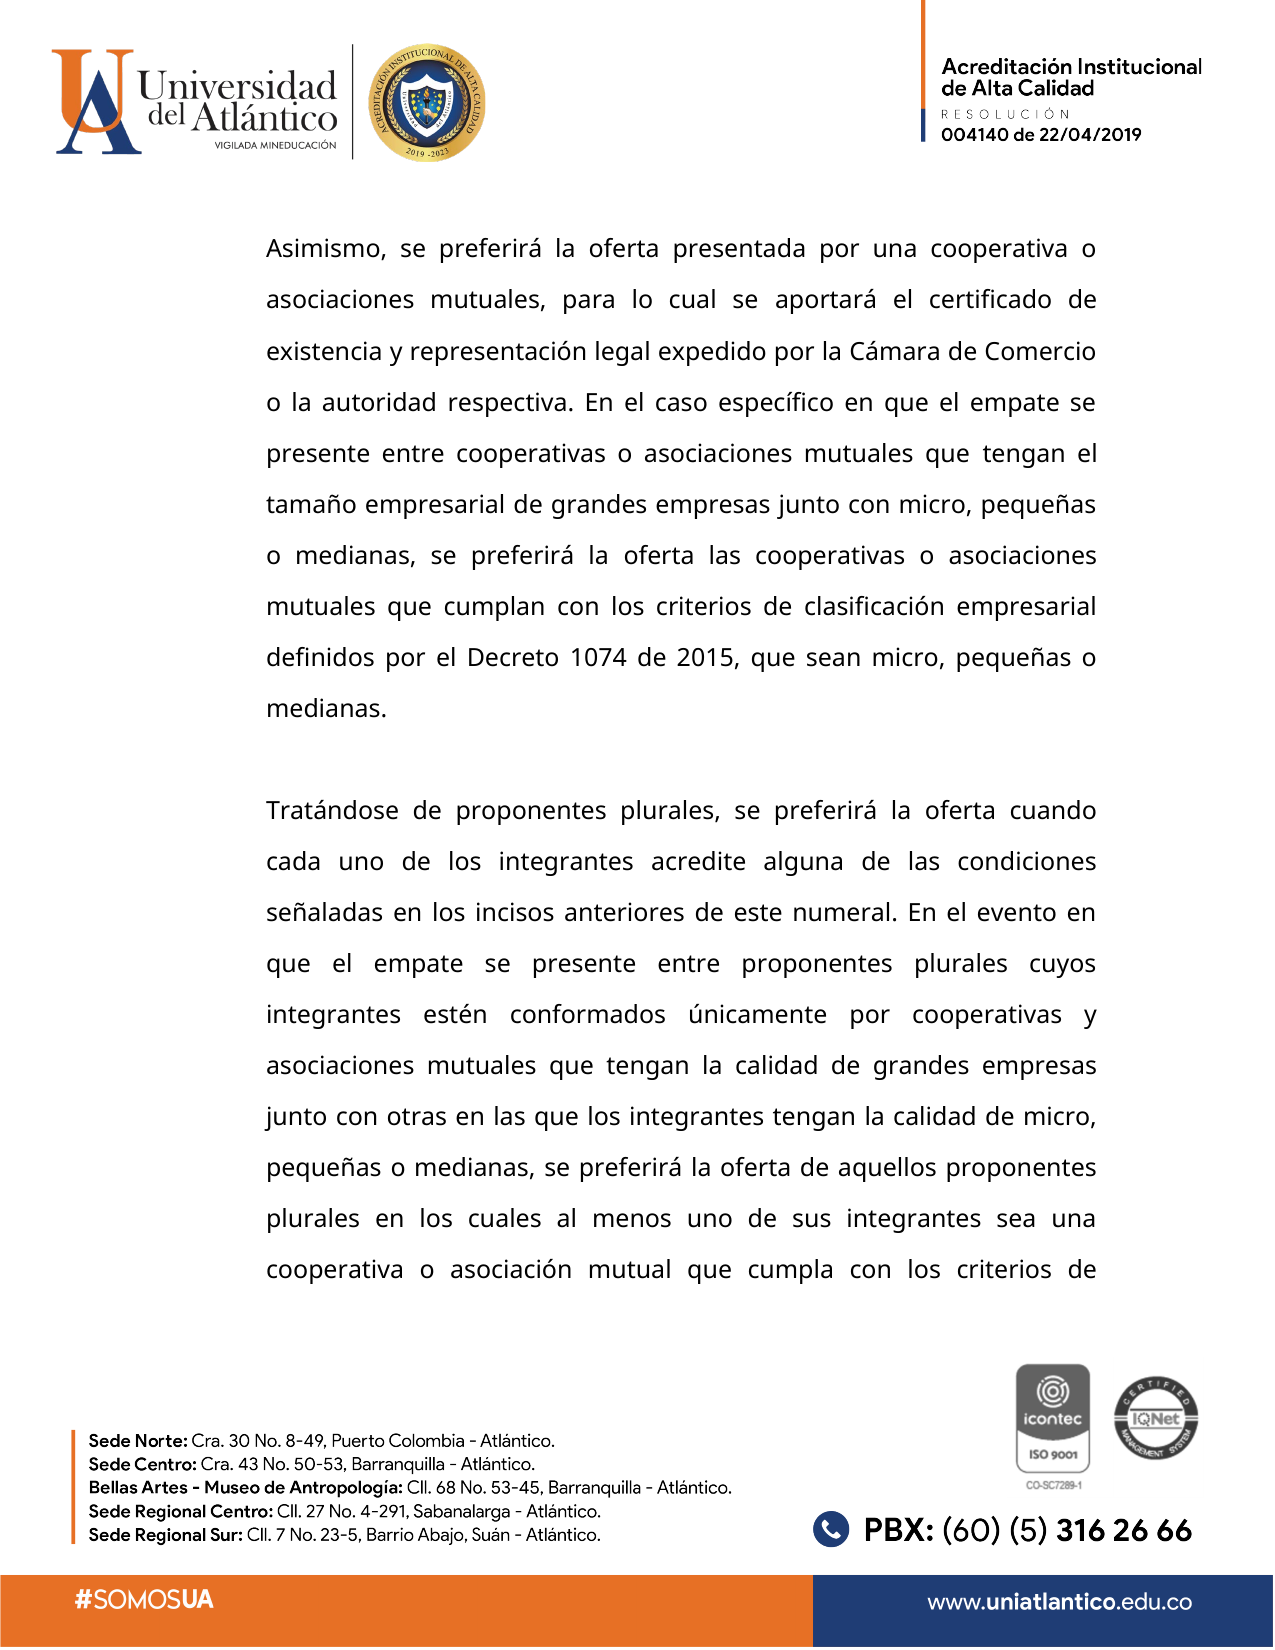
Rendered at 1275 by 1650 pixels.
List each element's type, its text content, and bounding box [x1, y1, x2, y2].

picture [51, 43, 486, 162]
picture [921, 0, 1202, 142]
picture [0, 1357, 1273, 1647]
list Asimismo, se preferirá la oferta presentada por una cooperativa o asociaciones mutuales, para lo cual se aportará el certificado de existencia y representación legal expedido por la Cámara de Comercio o la autoridad respectiva. En el caso específico en que el empate se presente entre cooperativas o asociaciones mutuales que tengan el tamaño empresarial de grandes empresas junto con micro, pequeñas o medianas, se preferirá la oferta las cooperativas o asociaciones mutuales que cumplan con los criterios de clasificación empresarial definidos por el Decreto 1074 de 2015, que sean micro, pequeñas o medianas. [266, 231, 1098, 724]
